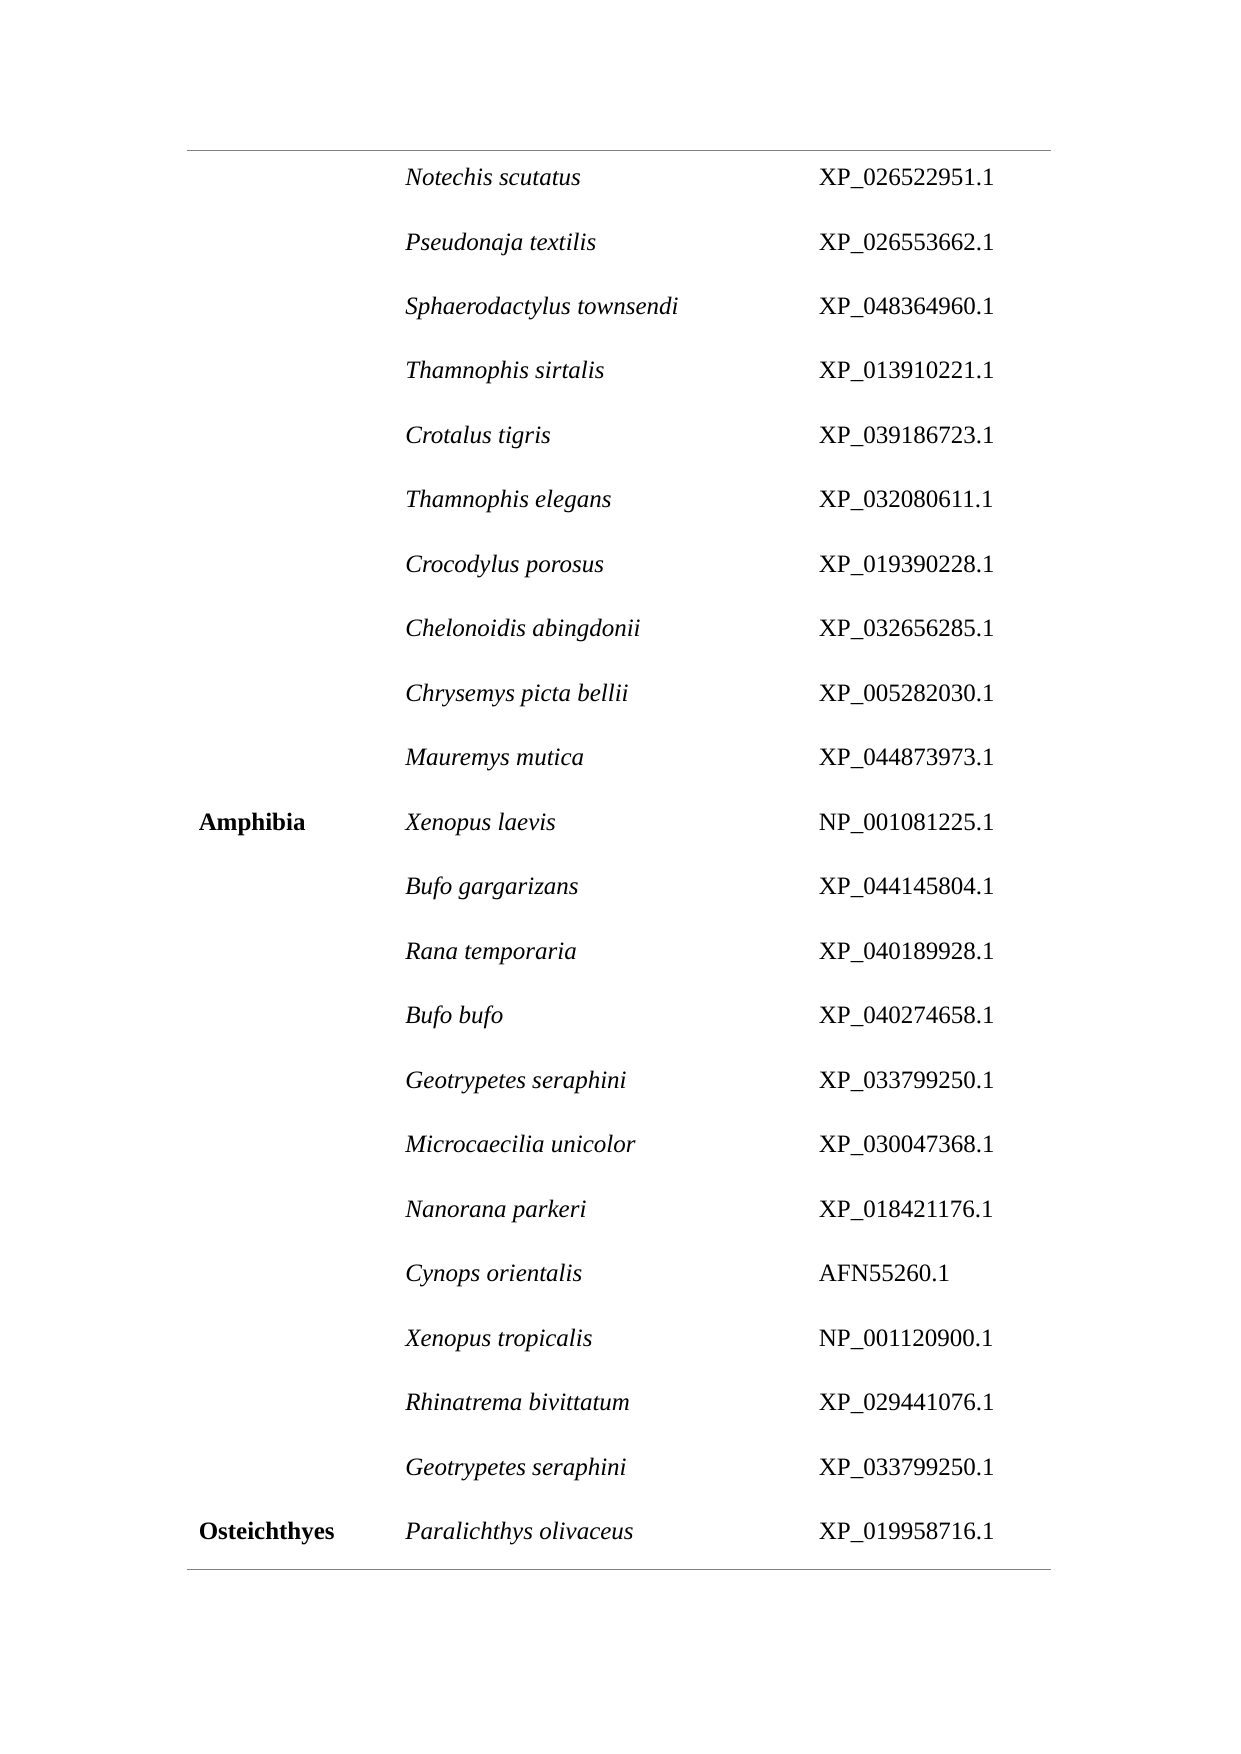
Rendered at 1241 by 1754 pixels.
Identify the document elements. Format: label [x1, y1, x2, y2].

table_cell [808, 151, 1051, 1569]
table_cell [187, 151, 394, 1569]
table_cell [394, 151, 807, 1569]
